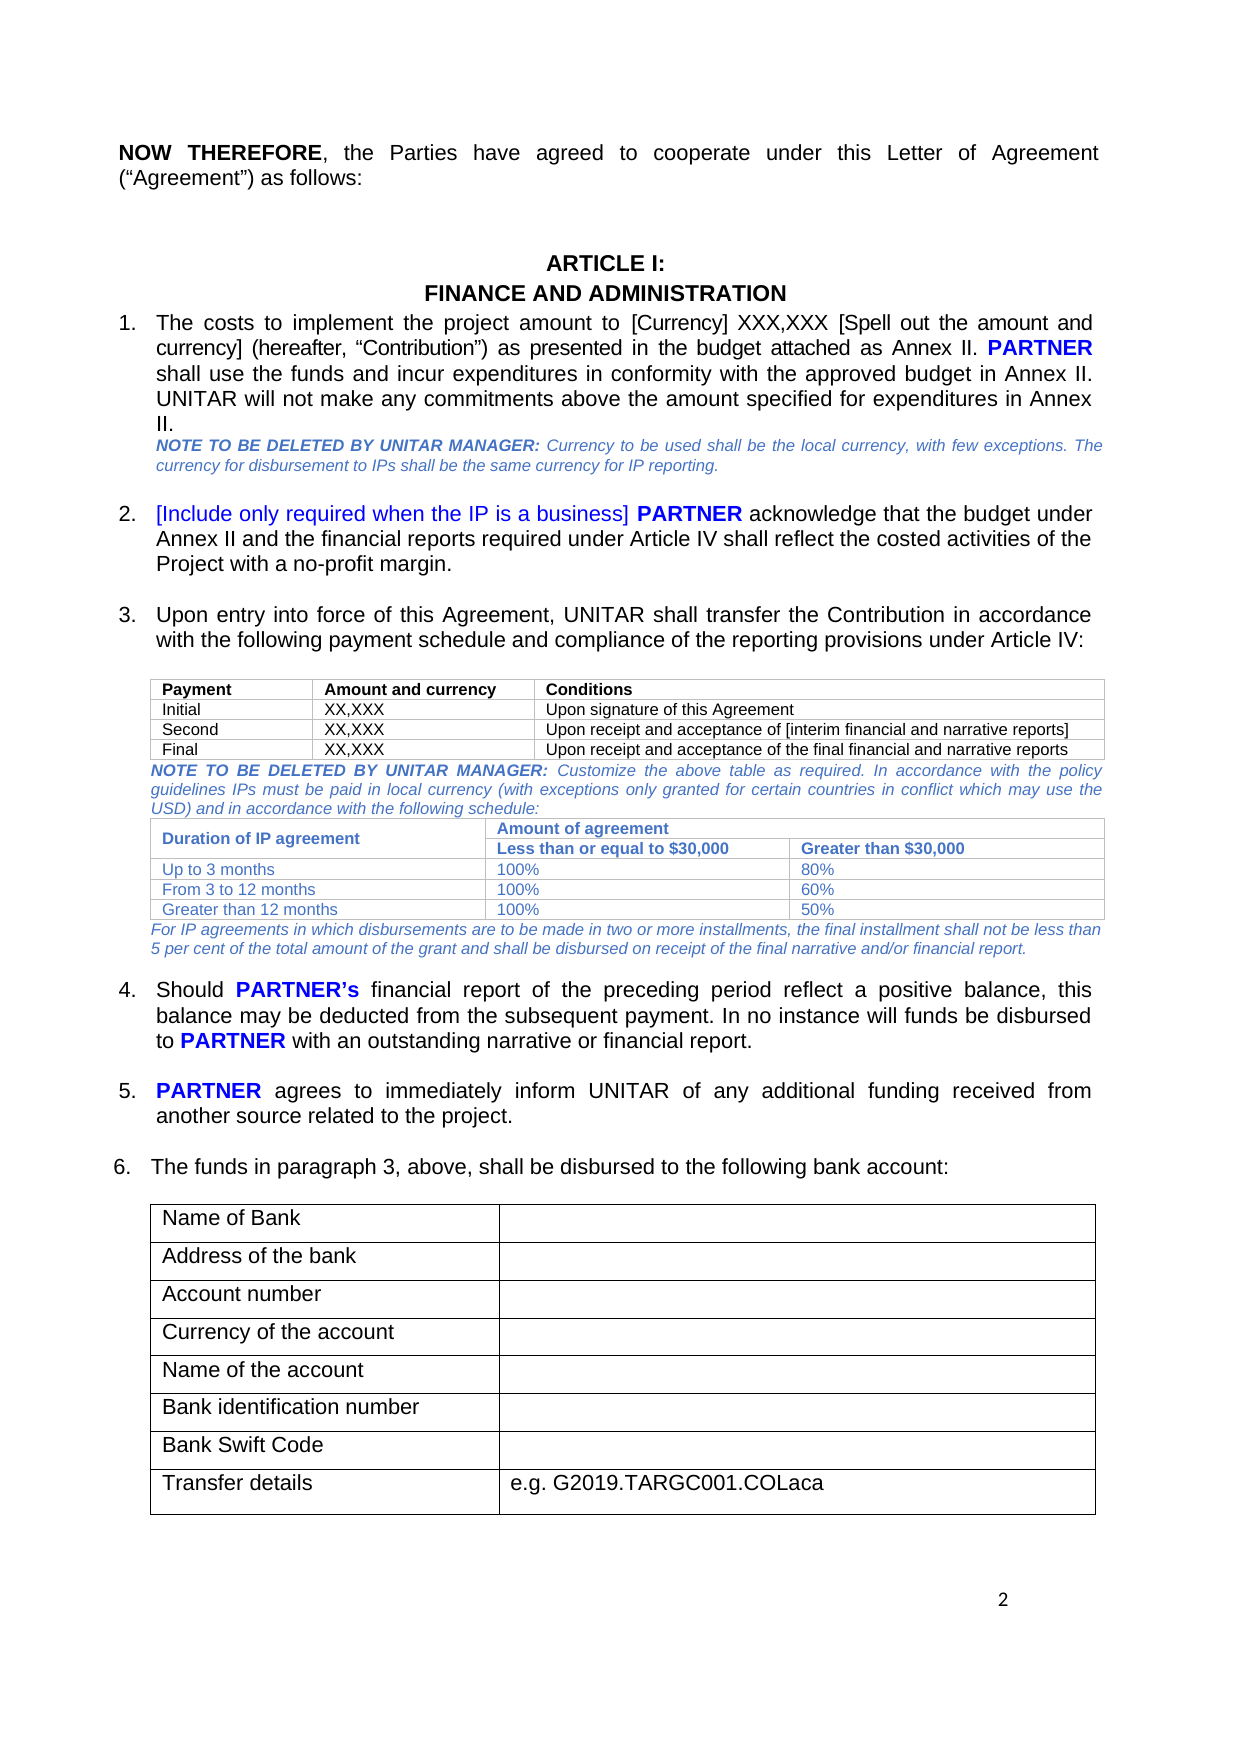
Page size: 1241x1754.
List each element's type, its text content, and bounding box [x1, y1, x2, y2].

table_cell Upon receipt and acceptance of the final financial and narrative reports [535, 740, 1104, 759]
table_cell 80% [790, 859, 1104, 878]
table_cell 60% [790, 880, 1104, 899]
table_cell Currency of the account [151, 1319, 499, 1355]
text ARTICLE I: [106, 250, 1105, 276]
table_cell Greater than 12 months [151, 900, 485, 919]
table_cell Bank Swift Code [151, 1432, 499, 1468]
table_cell XX,XXX [313, 720, 534, 739]
list Upon entry into force of this Agreement, UNITAR shall transfer the Contribution in accordance with the following payment schedule and compliance of the reporting provisions under Article IV: [118, 602, 1093, 652]
table_cell [500, 1243, 1095, 1280]
table_cell Upon signature of this Agreement [535, 700, 1104, 719]
list Should PARTNER’s financial report of the preceding period reflect a positive balance, this balance may be deducted from the subsequent payment. In no instance will funds be disbursed to PARTNER with an outstanding narrative or financial report. [118, 977, 1093, 1053]
table_cell 50% [790, 900, 1104, 919]
table_cell [500, 1432, 1095, 1468]
table_cell Up to 3 months [151, 859, 485, 878]
table_cell Name of the account [151, 1356, 499, 1393]
table_header Conditions [535, 680, 1104, 699]
table_cell [500, 1356, 1095, 1393]
table_cell Upon receipt and acceptance of [interim financial and narrative reports] [535, 720, 1104, 739]
table_cell 100% [486, 880, 789, 899]
table_cell [500, 1281, 1095, 1318]
table_header Amount of agreement [486, 819, 1104, 838]
list NOTE TO BE DELETED BY UNITAR MANAGER: Currency to be used shall be the local currency, with few exceptions. The currency for disbursement to IPs shall be the same currency for IP reporting. [156, 436, 1105, 474]
table_cell XX,XXX [313, 740, 534, 759]
table_cell Address of the bank [151, 1243, 499, 1280]
table_header Name of Bank [151, 1205, 499, 1242]
table_cell [500, 1319, 1095, 1355]
table_cell [500, 1394, 1095, 1431]
table_cell Bank identification number [151, 1394, 499, 1431]
table_cell Greater than $30,000 [790, 839, 1104, 858]
list PARTNER agrees to immediately inform UNITAR of any additional funding received from another source related to the project. [118, 1078, 1093, 1129]
text NOW THEREFORE, the Parties have agreed to cooperate under this Letter of Agreement (“Agreement”) as follows: [118, 139, 1099, 190]
table_cell Final [151, 740, 312, 759]
list The costs to implement the project amount to [Currency] XXX,XXX [Spell out the amount and currency] (hereafter, “Contribution”) as presented in the budget attached as Annex II. PARTNER shall use the funds and incur expenditures in conformity with the approved budget in Annex II. UNITAR will not make any commitments above the amount specified for expenditures in Annex II. [118, 310, 1093, 436]
table_cell Less than or equal to $30,000 [486, 839, 789, 858]
table_cell Initial [151, 700, 312, 719]
table_cell Second [151, 720, 312, 739]
table_cell Account number [151, 1281, 499, 1318]
list The funds in paragraph 3, above, shall be disbursed to the following bank account: [113, 1154, 1105, 1179]
table_header [500, 1205, 1095, 1242]
table_header Duration of IP agreement [151, 819, 485, 858]
table_cell 100% [486, 859, 789, 878]
table_header Payment [151, 680, 312, 699]
table_cell XX,XXX [313, 700, 534, 719]
table_header Amount and currency [313, 680, 534, 699]
table_cell Transfer details [151, 1470, 499, 1514]
list NOTE TO BE DELETED BY UNITAR MANAGER: Customize the above table as required. In accordance with the policy guidelines IPs must be paid in local currency (with exceptions only granted for certain countries in conflict which may use the USD) and in accordance with the following schedule: [151, 760, 1105, 818]
table_cell e.g. G2019.TARGC001.COLaca [500, 1470, 1095, 1514]
list [Include only required when the IP is a business] PARTNER acknowledge that the budget under Annex II and the financial reports required under Article IV shall reflect the costed activities of the Project with a no-profit margin. [118, 501, 1093, 576]
text For IP agreements in which disbursements are to be made in two or more installments, the final installment shall not be less than 5 per cent of the total amount of the grant and shall be disbursed on receipt of the final narrative and/or financial report. [151, 920, 1105, 958]
text FINANCE AND ADMINISTRATION [106, 280, 1105, 306]
table_cell From 3 to 12 months [151, 880, 485, 899]
table_cell 100% [486, 900, 789, 919]
